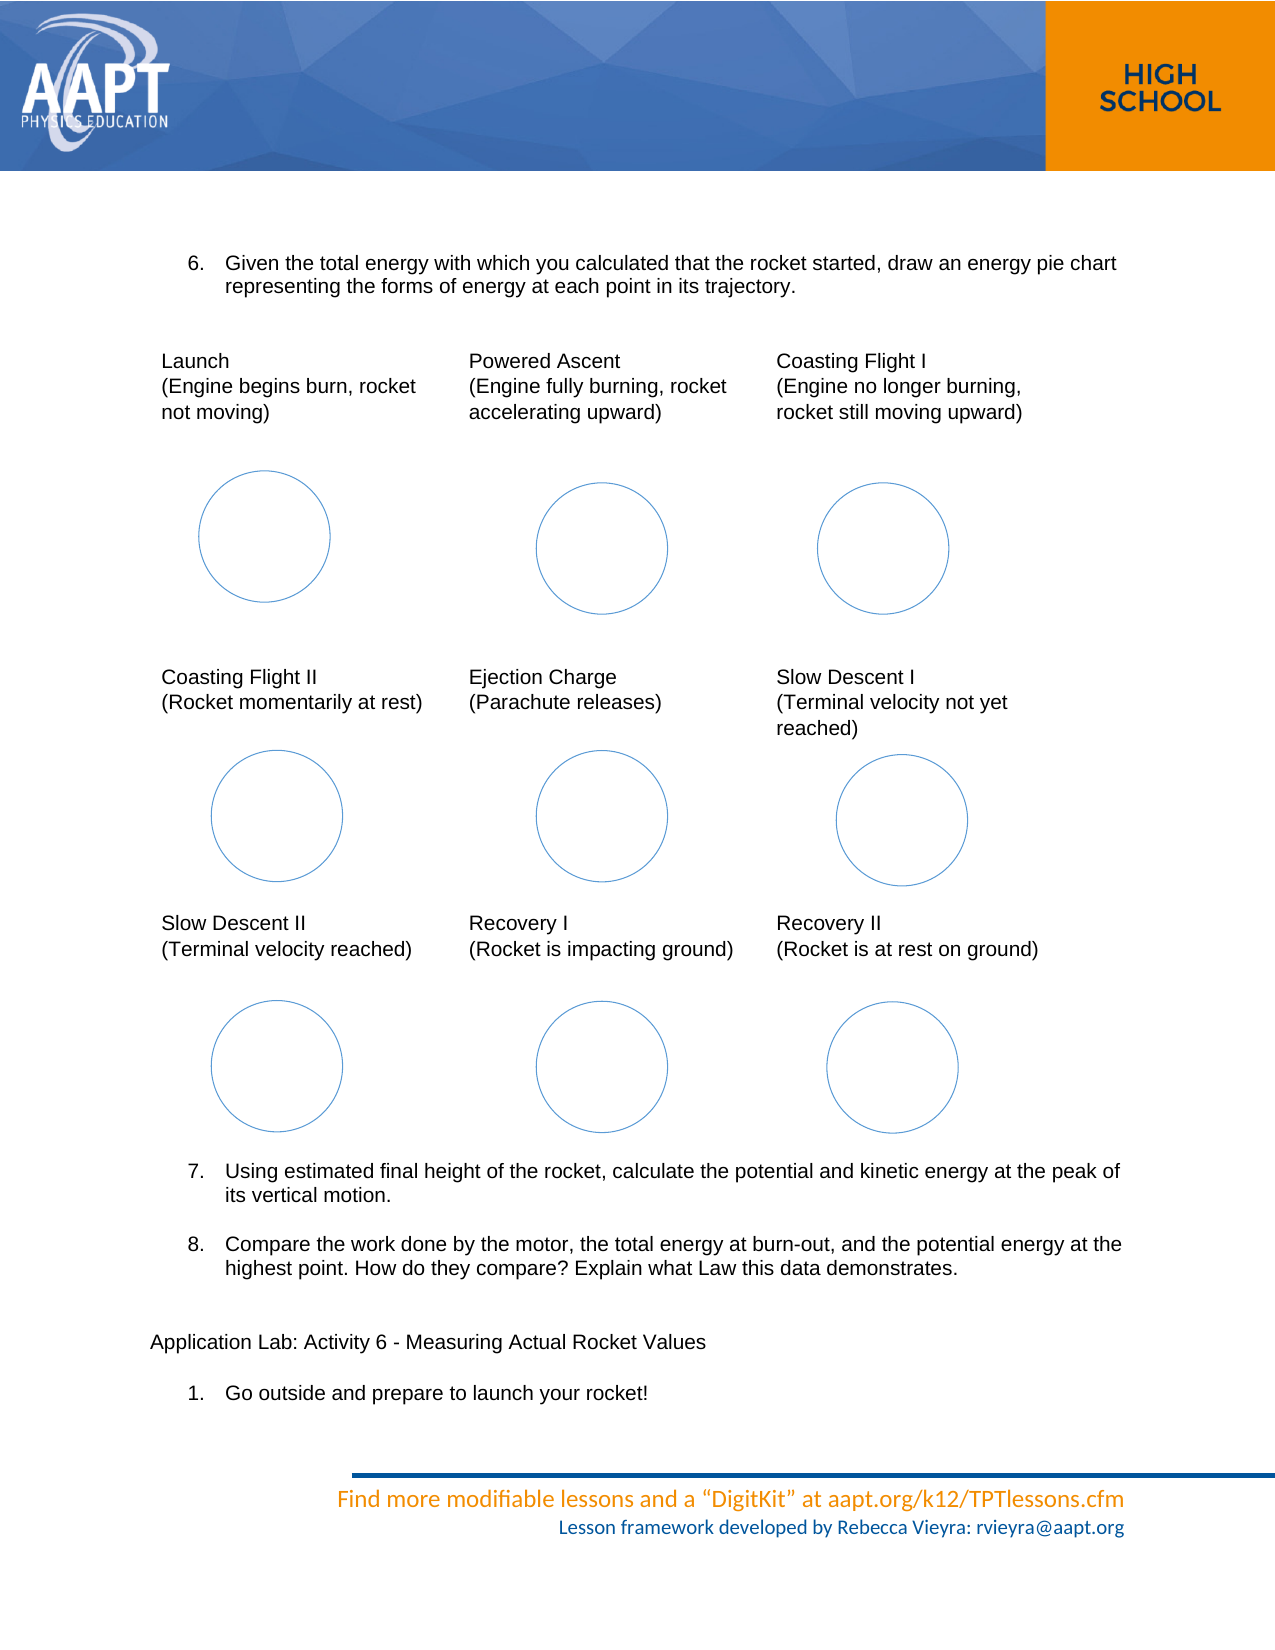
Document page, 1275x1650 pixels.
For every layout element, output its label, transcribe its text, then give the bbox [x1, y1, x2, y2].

table_cell Recovery I (Rocket is impacting ground) [458, 886, 765, 1133]
table_cell Coasting Flight II (Rocket momentarily at rest) [150, 614, 457, 886]
table_cell Ejection Charge (Parachute releases) [458, 614, 765, 886]
table_header Launch (Engine begins burn, rocket not moving) [150, 349, 457, 614]
table_cell Recovery II (Rocket is at rest on ground) [765, 886, 1072, 1133]
table_header Coasting Flight I (Engine no longer burning, rocket still moving upward) [765, 349, 1072, 614]
list Given the total energy with which you calculated that the rocket started, draw an energy pie chart representing the forms of energy at each point in its trajectory. [187, 250, 1125, 298]
list Using estimated final height of the rocket, calculate the potential and kinetic energy at the peak of its vertical motion. [187, 1158, 1125, 1206]
picture [0, 1, 1275, 171]
list Go outside and prepare to launch your rocket! [187, 1381, 1125, 1405]
text Application Lab: Activity 6 - Measuring Actual Rocket Values [150, 1330, 1125, 1354]
table_header Powered Ascent (Engine fully burning, rocket accelerating upward) [458, 349, 765, 614]
table_cell Slow Descent I (Terminal velocity not yet reached) [765, 614, 1072, 886]
table_cell Slow Descent II (Terminal velocity reached) [150, 886, 457, 1133]
list Compare the work done by the motor, the total energy at burn-out, and the potential energy at the highest point. How do they compare? Explain what Law this data demonstrates. [187, 1232, 1125, 1279]
